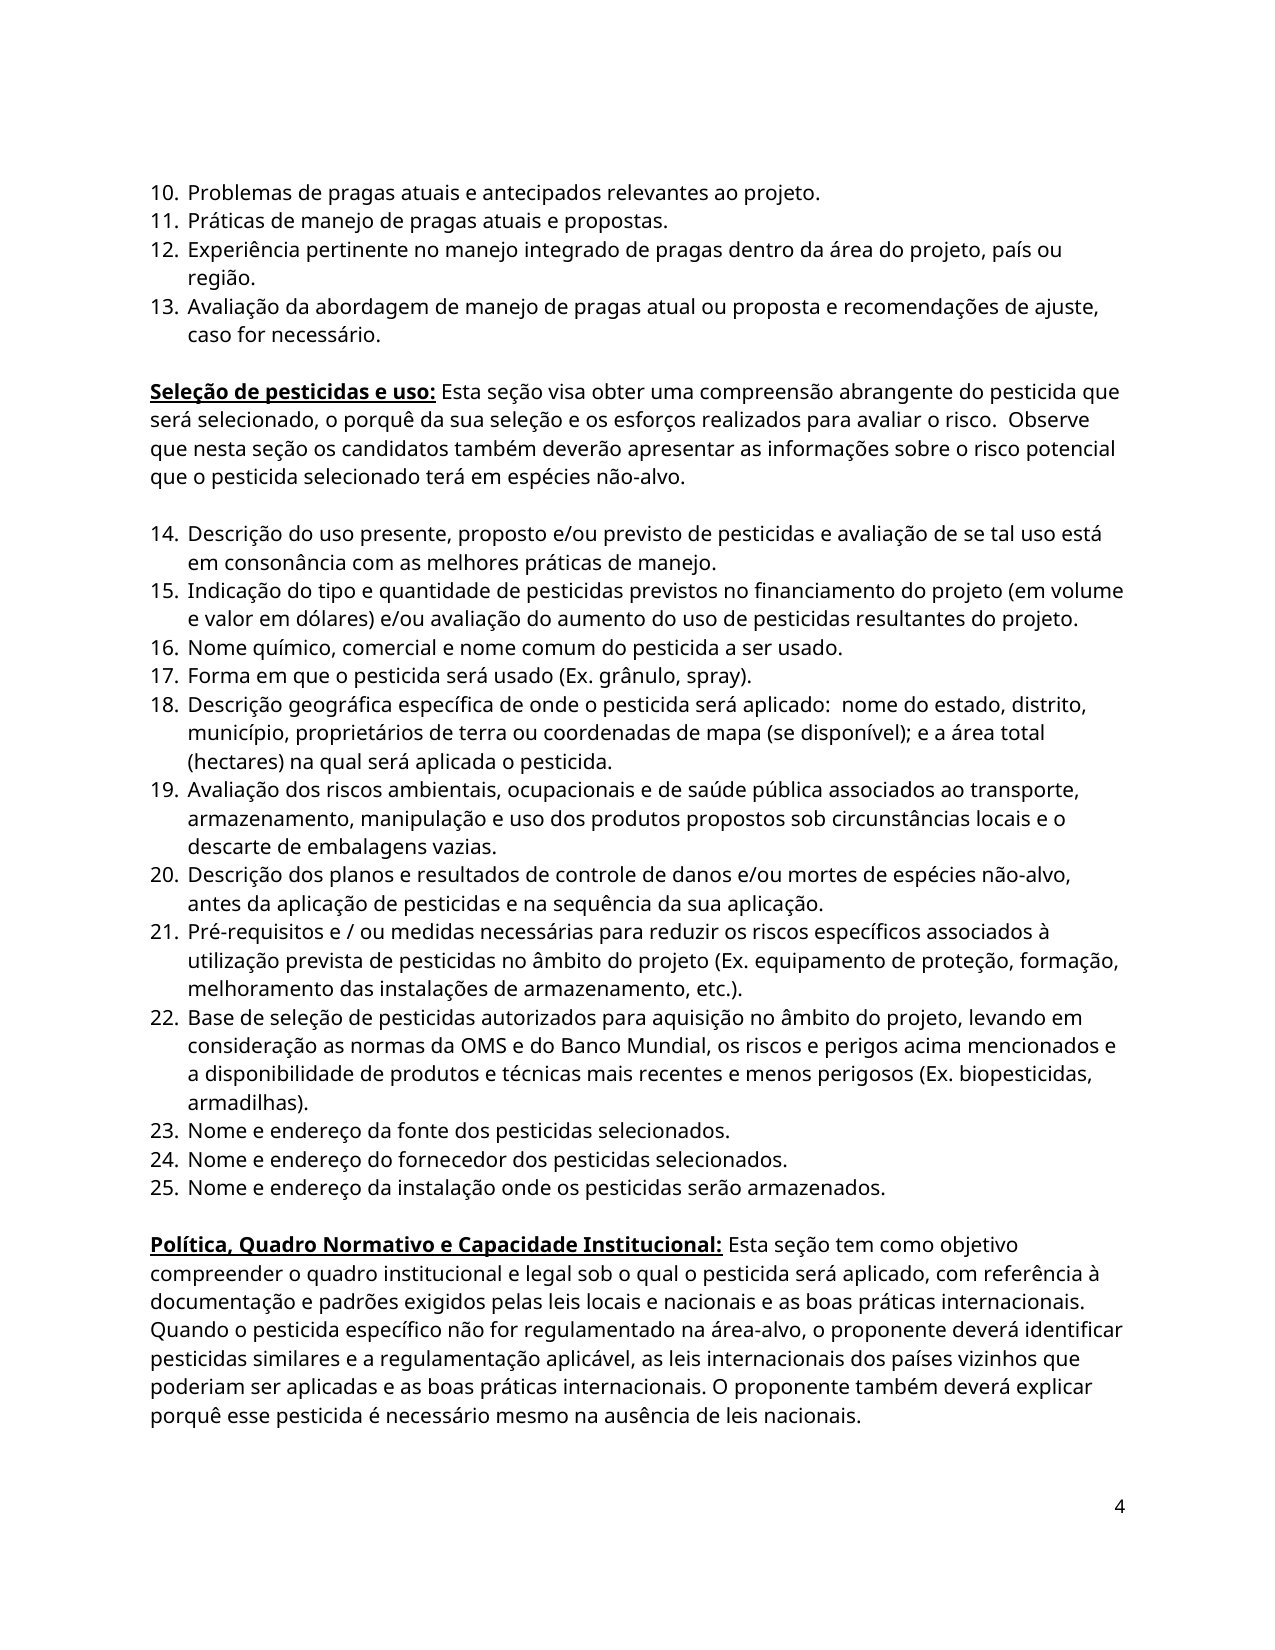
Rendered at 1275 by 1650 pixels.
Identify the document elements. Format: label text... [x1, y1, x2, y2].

list Descrição dos planos e resultados de controle de danos e/ou mortes de espécies não-alvo, antes da aplicação de pesticidas e na sequência da sua aplicação. [150, 861, 1125, 917]
list Pré-requisitos e / ou medidas necessárias para reduzir os riscos específicos associados à utilização prevista de pesticidas no âmbito do projeto (Ex. equipamento de proteção, formação, melhoramento das instalações de armazenamento, etc.). [150, 917, 1125, 1003]
list Práticas de manejo de pragas atuais e propostas. [150, 206, 1125, 235]
list Indicação do tipo e quantidade de pesticidas previstos no financiamento do projeto (em volume e valor em dólares) e/ou avaliação do aumento do uso de pesticidas resultantes do projeto. [150, 576, 1125, 633]
list Experiência pertinente no manejo integrado de pragas dentro da área do projeto, país ou região. [150, 235, 1125, 292]
list Forma em que o pesticida será usado (Ex. grânulo, spray). [150, 661, 1125, 690]
list Nome e endereço da instalação onde os pesticidas serão armazenados. [150, 1173, 1125, 1202]
list Base de seleção de pesticidas autorizados para aquisição no âmbito do projeto, levando em consideração as normas da OMS e do Banco Mundial, os riscos e perigos acima mencionados e a disponibilidade de produtos e técnicas mais recentes e menos perigosos (Ex. biopesticidas, armadilhas). [150, 1003, 1125, 1116]
list Nome químico, comercial e nome comum do pesticida a ser usado. [150, 633, 1125, 661]
list Avaliação da abordagem de manejo de pragas atual ou proposta e recomendações de ajuste, caso for necessário. [150, 292, 1125, 349]
list Nome e endereço do fornecedor dos pesticidas selecionados. [150, 1145, 1125, 1173]
list Problemas de pragas atuais e antecipados relevantes ao projeto. [150, 178, 1125, 206]
list Avaliação dos riscos ambientais, ocupacionais e de saúde pública associados ao transporte, armazenamento, manipulação e uso dos produtos propostos sob circunstâncias locais e o descarte de embalagens vazias. [150, 775, 1125, 861]
text Política, Quadro Normativo e Capacidade Institucional: Esta seção tem como objetivo compreender o quadro institucional e legal sob o qual o pesticida será aplicado, com referência à documentação e padrões exigidos pelas leis locais e nacionais e as boas práticas internacionais. Quando o pesticida específico não for regulamentado na área-alvo, o proponente deverá identificar pesticidas similares e a regulamentação aplicável, as leis internacionais dos países vizinhos que poderiam ser aplicadas e as boas práticas internacionais. O proponente também deverá explicar porquê esse pesticida é necessário mesmo na ausência de leis nacionais. [150, 1230, 1125, 1429]
list Nome e endereço da fonte dos pesticidas selecionados. [150, 1116, 1125, 1145]
list Descrição geográfica específica de onde o pesticida será aplicado: nome do estado, distrito, município, proprietários de terra ou coordenadas de mapa (se disponível); e a área total (hectares) na qual será aplicada o pesticida. [150, 690, 1125, 775]
text Seleção de pesticidas e uso: Esta seção visa obter uma compreensão abrangente do pesticida que será selecionado, o porquê da sua seleção e os esforços realizados para avaliar o risco. Observe que nesta seção os candidatos também deverão apresentar as informações sobre o risco potencial que o pesticida selecionado terá em espécies não-alvo. [150, 377, 1125, 491]
list Descrição do uso presente, proposto e/ou previsto de pesticidas e avaliação de se tal uso está em consonância com as melhores práticas de manejo. [150, 519, 1125, 576]
